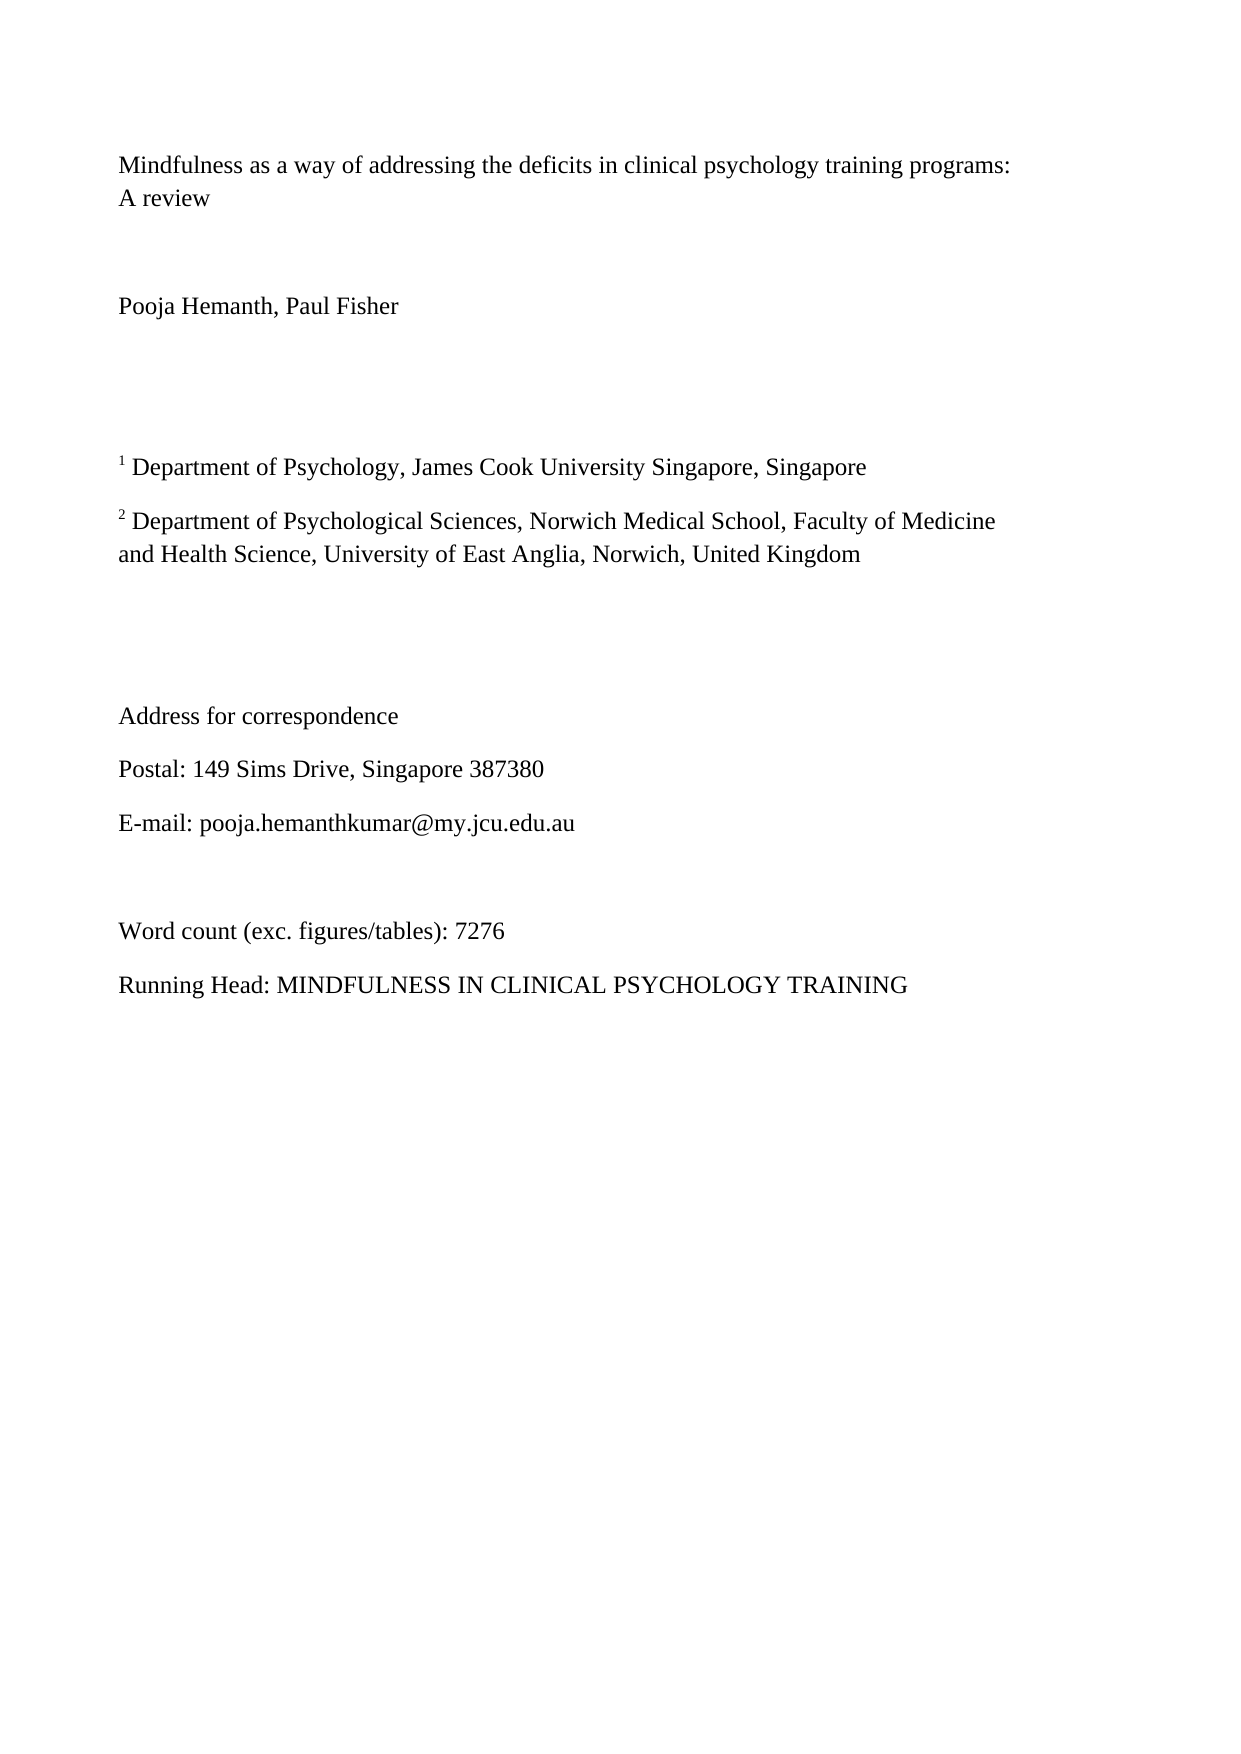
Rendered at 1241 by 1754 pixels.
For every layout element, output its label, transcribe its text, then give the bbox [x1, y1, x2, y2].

text Postal: 149 Sims Drive, Singapore 387380 [118, 754, 1033, 783]
text Running Head: MINDFULNESS IN CLINICAL PSYCHOLOGY TRAINING [118, 970, 1033, 999]
text 2 Department of Psychological Sciences, Norwich Medical School, Faculty of Medicine and Health Science, University of East Anglia, Norwich, United Kingdom [118, 506, 1033, 568]
text Pooja Hemanth, Paul Fisher [118, 291, 1033, 319]
text Address for correspondence [118, 701, 1033, 729]
text 1 Department of Psychology, James Cook University Singapore, Singapore [118, 452, 1033, 481]
text Mindfulness as a way of addressing the deficits in clinical psychology training programs: A review [118, 150, 1033, 212]
text E-mail: pooja.hemanthkumar@my.jcu.edu.au [118, 808, 1033, 837]
text Word count (exc. figures/tables): 7276 [118, 916, 1033, 945]
